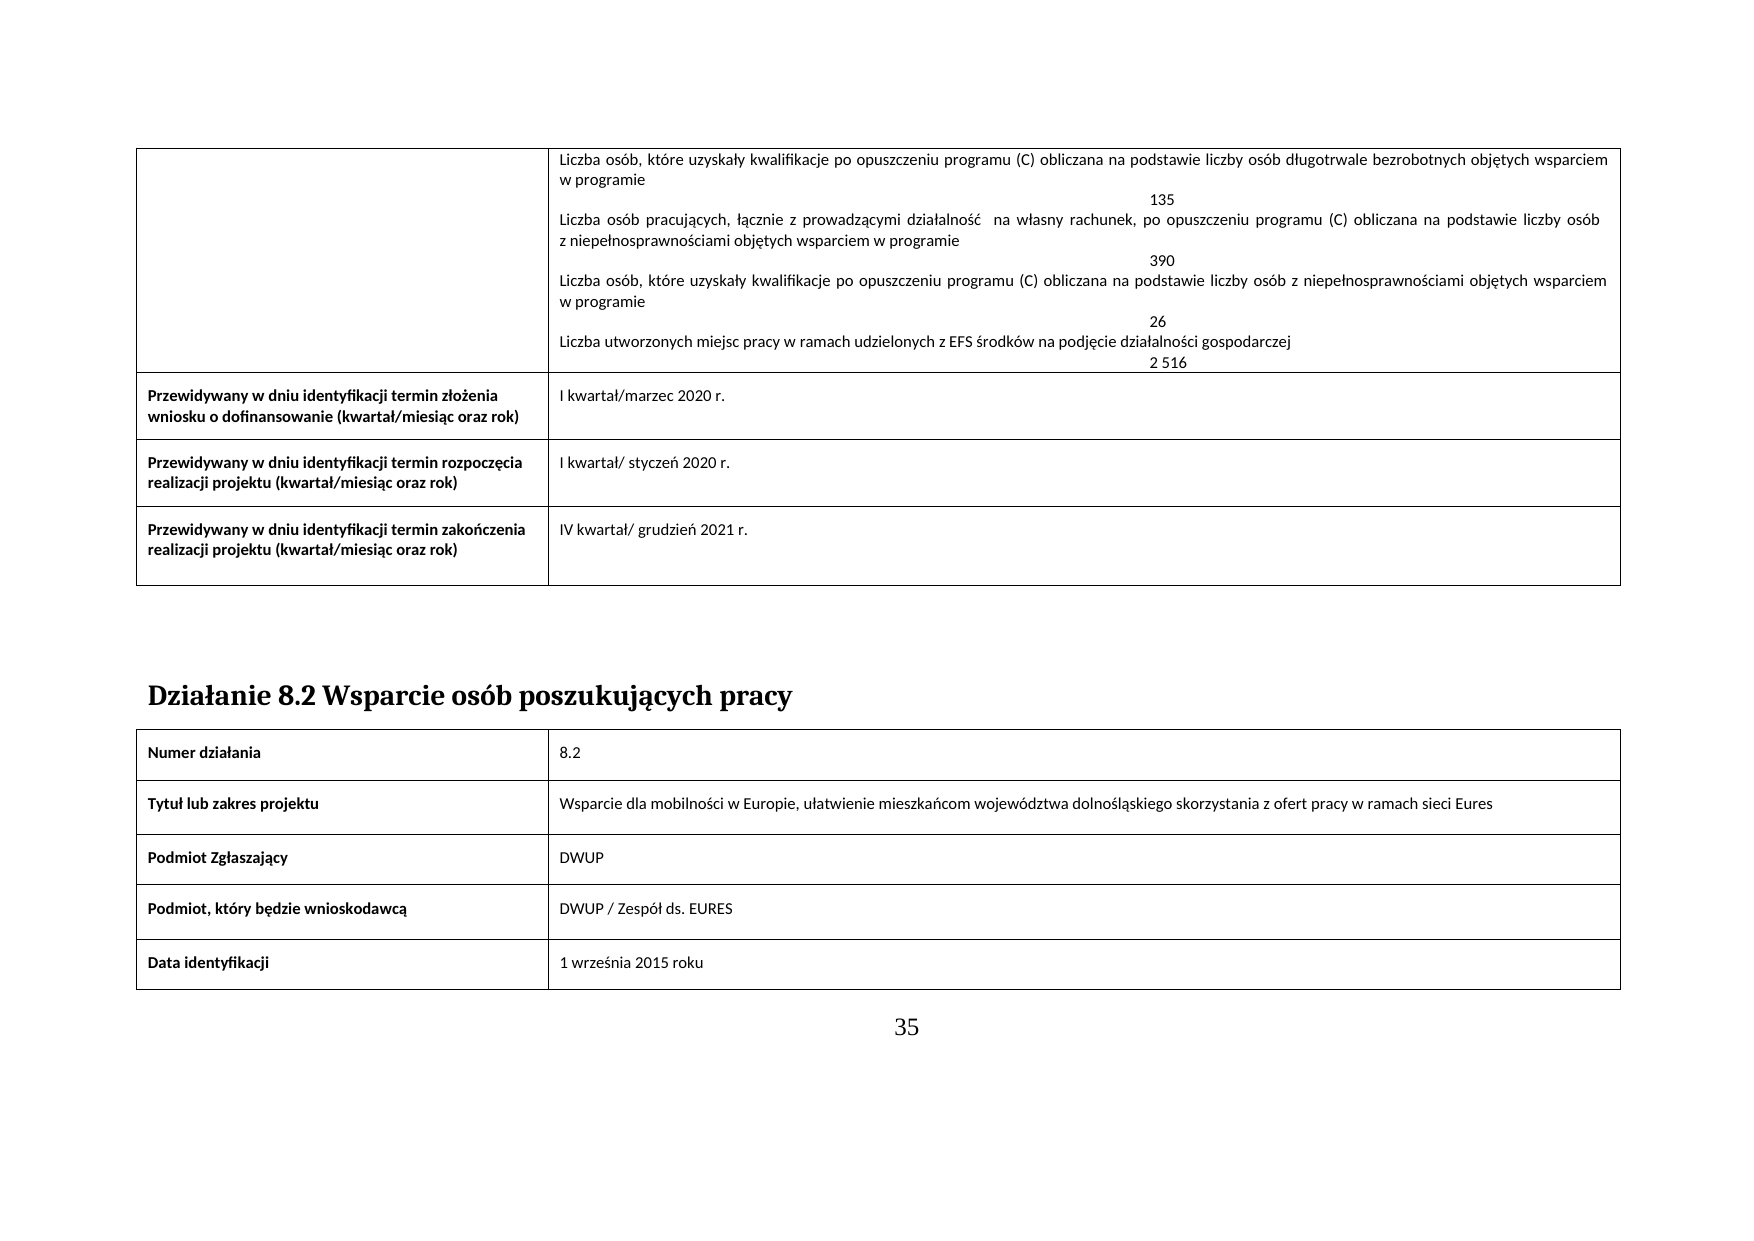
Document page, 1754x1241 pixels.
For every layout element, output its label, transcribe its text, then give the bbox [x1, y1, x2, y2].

table_cell Przewidywany w dniu identyfikacji termin zakończenia realizacji projektu (kwartał/miesiąc oraz rok) [137, 507, 548, 585]
table_header Numer działania [137, 730, 548, 780]
table_cell I kwartał/ styczeń 2020 r. [549, 440, 1620, 506]
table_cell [549, 149, 1620, 372]
table_cell Tytuł lub zakres projektu [137, 781, 548, 834]
table_cell Przewidywany w dniu identyfikacji termin złożenia wniosku o dofinansowanie (kwartał/miesiąc oraz rok) [137, 373, 548, 439]
table_cell IV kwartał/ grudzień 2021 r. [549, 507, 1620, 585]
table_cell Podmiot, który będzie wnioskodawcą [137, 885, 548, 939]
table_cell Przewidywany w dniu identyfikacji termin rozpoczęcia realizacji projektu (kwartał/miesiąc oraz rok) [137, 440, 548, 506]
table_cell Data identyfikacji [137, 940, 548, 989]
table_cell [137, 149, 548, 372]
table_cell Podmiot Zgłaszający [137, 835, 548, 884]
table_header 8.2 [549, 730, 1620, 780]
table_cell I kwartał/marzec 2020 r. [549, 373, 1620, 439]
table_cell DWUP / Zespół ds. EURES [549, 885, 1620, 939]
table_cell 1 września 2015 roku [549, 940, 1620, 989]
subtitle Działanie 8.2 Wsparcie osób poszukujących pracy [148, 679, 1665, 712]
table_cell Wsparcie dla mobilności w Europie, ułatwienie mieszkańcom województwa dolnośląskiego skorzystania z ofert pracy w ramach sieci Eures [549, 781, 1620, 834]
table_cell DWUP [549, 835, 1620, 884]
